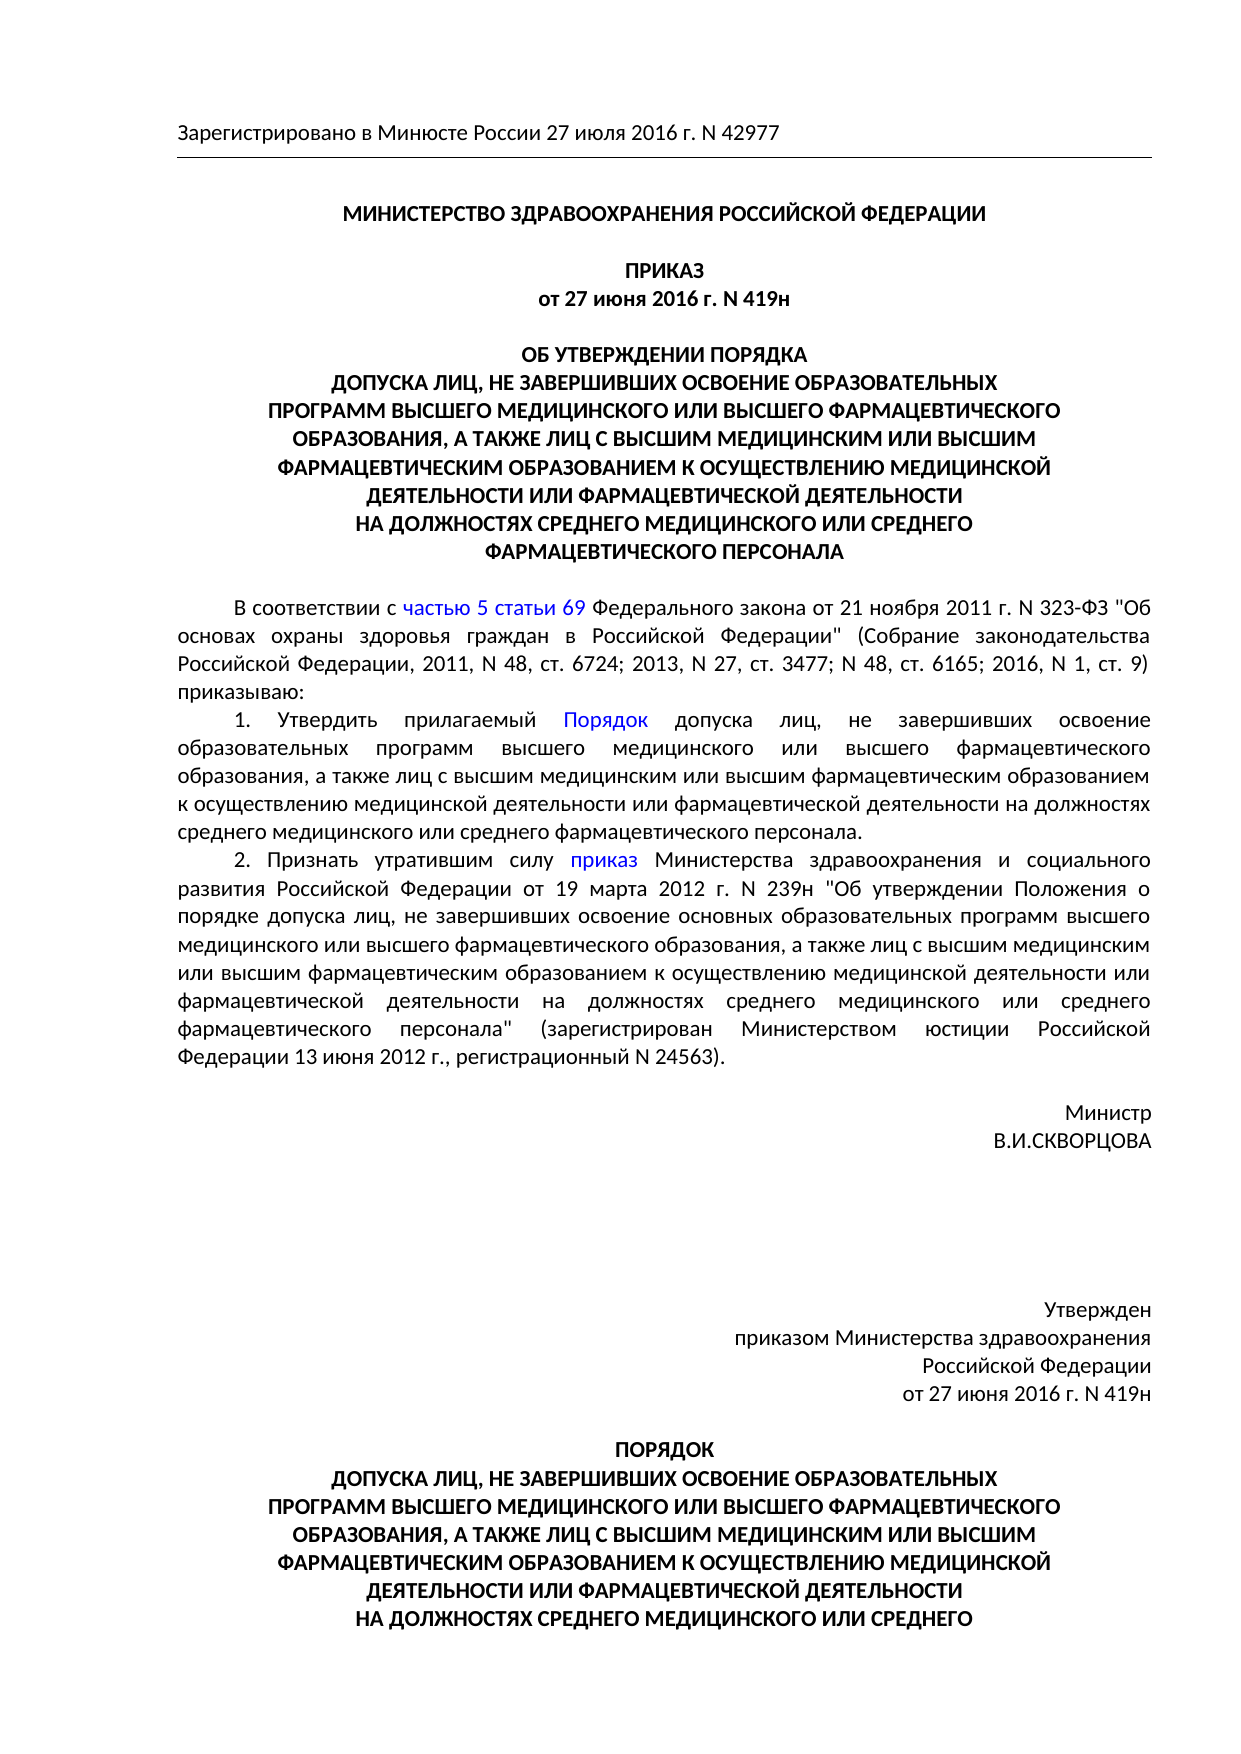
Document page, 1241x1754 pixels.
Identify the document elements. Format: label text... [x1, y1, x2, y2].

text ПРОГРАММ ВЫСШЕГО МЕДИЦИНСКОГО ИЛИ ВЫСШЕГО ФАРМАЦЕВТИЧЕСКОГО [177, 396, 1152, 424]
text ОБРАЗОВАНИЯ, А ТАКЖЕ ЛИЦ С ВЫСШИМ МЕДИЦИНСКИМ ИЛИ ВЫСШИМ [177, 424, 1152, 452]
text 2. Признать утратившим силу приказ Министерства здравоохранения и социального развития Российской Федерации от 19 марта 2012 г. N 239н "Об утверждении Положения о порядке допуска лиц, не завершивших освоение основных образовательных программ высшего медицинского или высшего фармацевтического образования, а также лиц с высшим медицинским или высшим фармацевтическим образованием к осуществлению медицинской деятельности или фармацевтической деятельности на должностях среднего медицинского или среднего фармацевтического персонала" (зарегистрирован Министерством юстиции Российской Федерации 13 июня 2012 г., регистрационный N 24563). [177, 846, 1152, 1070]
text ФАРМАЦЕВТИЧЕСКИМ ОБРАЗОВАНИЕМ К ОСУЩЕСТВЛЕНИЮ МЕДИЦИНСКОЙ [177, 453, 1152, 481]
text ПОРЯДОК [177, 1436, 1152, 1463]
text ДОПУСКА ЛИЦ, НЕ ЗАВЕРШИВШИХ ОСВОЕНИЕ ОБРАЗОВАТЕЛЬНЫХ [177, 368, 1152, 396]
text Утвержден [177, 1295, 1152, 1323]
text ДОПУСКА ЛИЦ, НЕ ЗАВЕРШИВШИХ ОСВОЕНИЕ ОБРАЗОВАТЕЛЬНЫХ [177, 1464, 1152, 1492]
text В.И.СКВОРЦОВА [177, 1126, 1152, 1154]
text от 27 июня 2016 г. N 419н [177, 284, 1152, 312]
text НА ДОЛЖНОСТЯХ СРЕДНЕГО МЕДИЦИНСКОГО ИЛИ СРЕДНЕГО [177, 509, 1152, 537]
text ОБРАЗОВАНИЯ, А ТАКЖЕ ЛИЦ С ВЫСШИМ МЕДИЦИНСКИМ ИЛИ ВЫСШИМ [177, 1520, 1152, 1548]
text ОБ УТВЕРЖДЕНИИ ПОРЯДКА [177, 340, 1152, 368]
text Зарегистрировано в Минюсте России 27 июля 2016 г. N 42977 [177, 118, 1152, 146]
text ФАРМАЦЕВТИЧЕСКОГО ПЕРСОНАЛА [177, 537, 1152, 565]
text приказом Министерства здравоохранения [177, 1323, 1152, 1351]
text В соответствии с частью 5 статьи 69 Федерального закона от 21 ноября 2011 г. N 323-ФЗ "Об основах охраны здоровья граждан в Российской Федерации" (Собрание законодательства Российской Федерации, 2011, N 48, ст. 6724; 2013, N 27, ст. 3477; N 48, ст. 6165; 2016, N 1, ст. 9) приказываю: [177, 593, 1152, 705]
text от 27 июня 2016 г. N 419н [177, 1379, 1152, 1407]
text ПРИКАЗ [177, 256, 1152, 284]
text 1. Утвердить прилагаемый Порядок допуска лиц, не завершивших освоение образовательных программ высшего медицинского или высшего фармацевтического образования, а также лиц с высшим медицинским или высшим фармацевтическим образованием к осуществлению медицинской деятельности или фармацевтической деятельности на должностях среднего медицинского или среднего фармацевтического персонала. [177, 705, 1152, 846]
text Российской Федерации [177, 1351, 1152, 1379]
text МИНИСТЕРСТВО ЗДРАВООХРАНЕНИЯ РОССИЙСКОЙ ФЕДЕРАЦИИ [177, 199, 1152, 227]
text НА ДОЛЖНОСТЯХ СРЕДНЕГО МЕДИЦИНСКОГО ИЛИ СРЕДНЕГО [177, 1604, 1152, 1632]
text ПРОГРАММ ВЫСШЕГО МЕДИЦИНСКОГО ИЛИ ВЫСШЕГО ФАРМАЦЕВТИЧЕСКОГО [177, 1492, 1152, 1520]
text ФАРМАЦЕВТИЧЕСКИМ ОБРАЗОВАНИЕМ К ОСУЩЕСТВЛЕНИЮ МЕДИЦИНСКОЙ [177, 1548, 1152, 1576]
text ДЕЯТЕЛЬНОСТИ ИЛИ ФАРМАЦЕВТИЧЕСКОЙ ДЕЯТЕЛЬНОСТИ [177, 481, 1152, 509]
text Министр [177, 1098, 1152, 1126]
text ДЕЯТЕЛЬНОСТИ ИЛИ ФАРМАЦЕВТИЧЕСКОЙ ДЕЯТЕЛЬНОСТИ [177, 1576, 1152, 1604]
